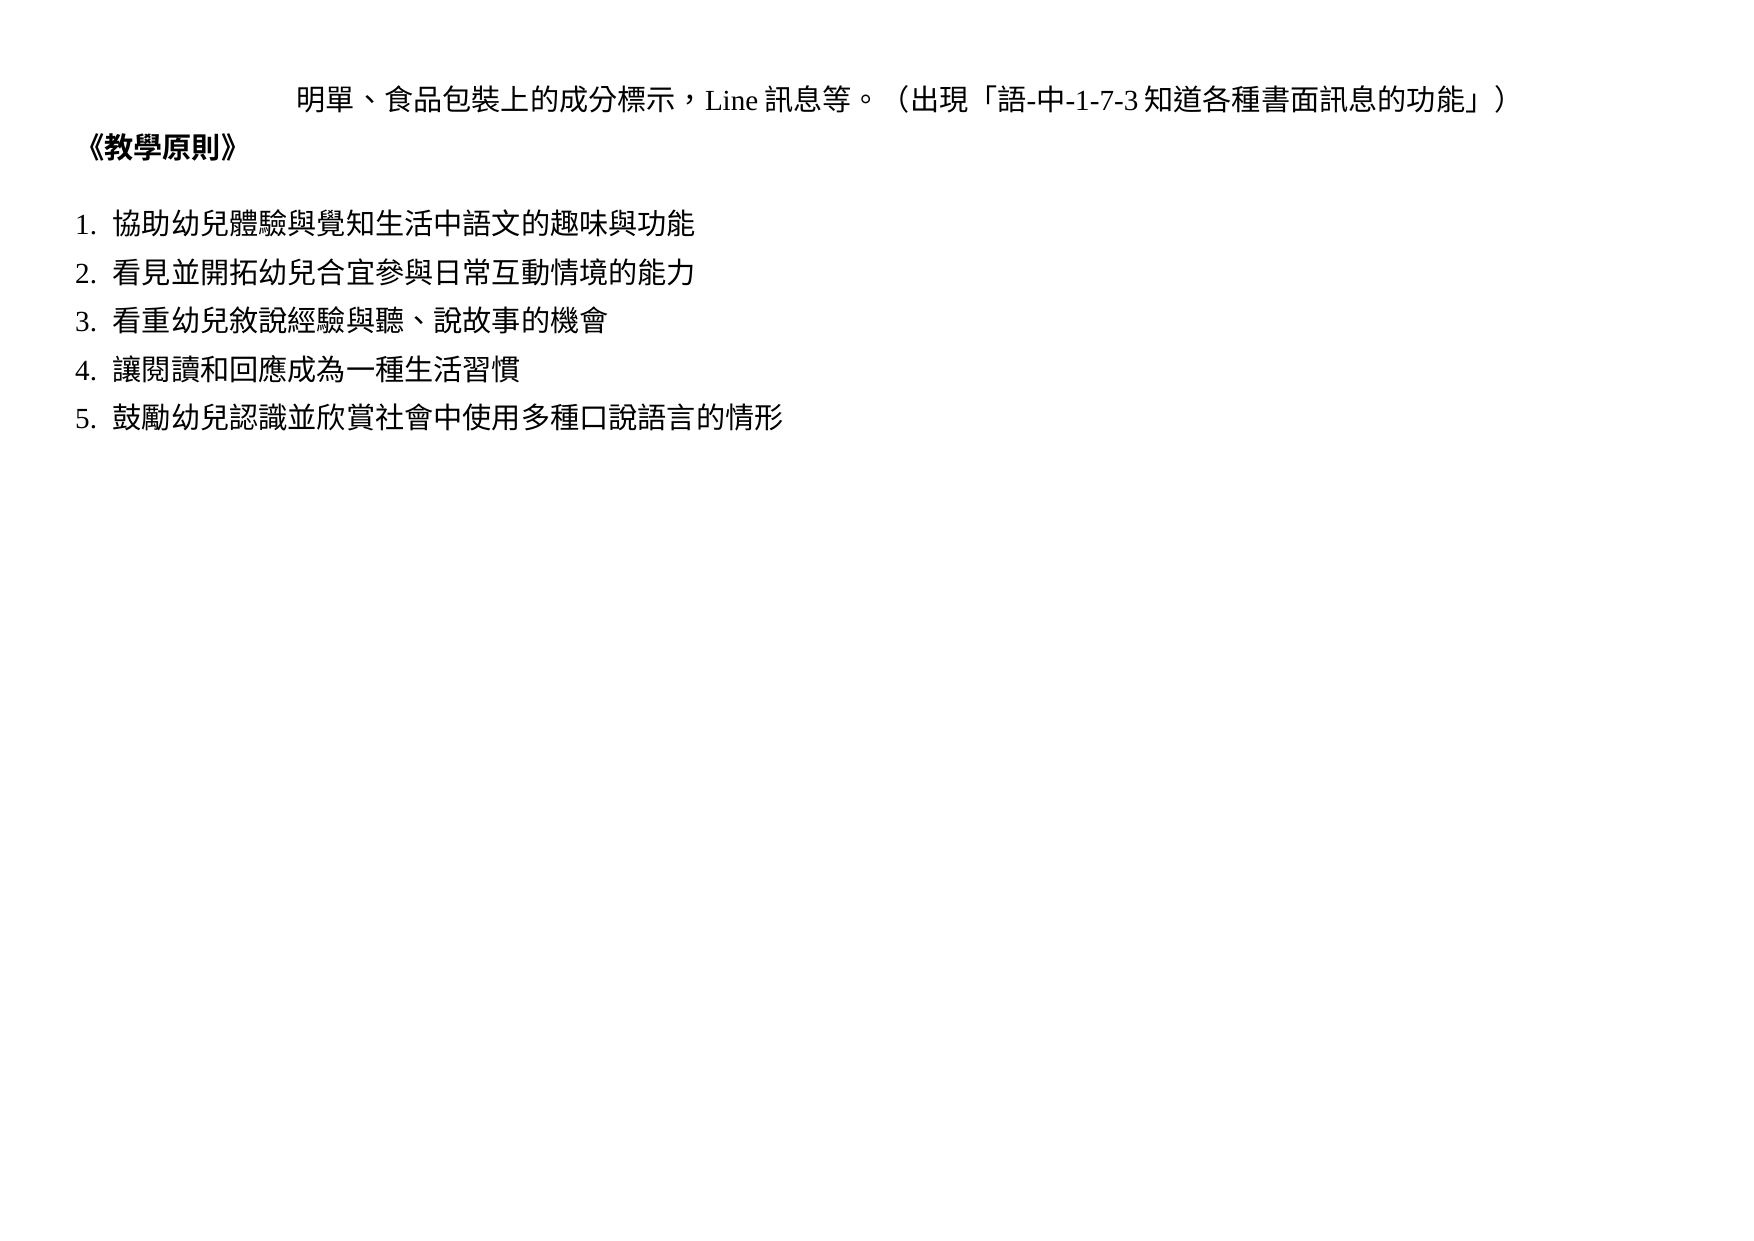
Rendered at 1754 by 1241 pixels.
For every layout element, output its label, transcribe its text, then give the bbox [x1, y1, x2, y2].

list 看重幼兒敘說經驗與聽、說故事的機會 [75, 298, 1679, 340]
list 鼓勵幼兒認識並欣賞社會中使用多種口說語言的情形 [75, 395, 1679, 437]
list 協助幼兒體驗與覺知生活中語文的趣味與功能 [75, 201, 1679, 243]
text 《教學原則》 [75, 125, 1679, 167]
list 讓閱讀和回應成為一種生活習慣 [75, 346, 1679, 389]
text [75, 76, 1679, 119]
list 看見並開拓幼兒合宜參與日常互動情境的能力 [75, 249, 1679, 292]
